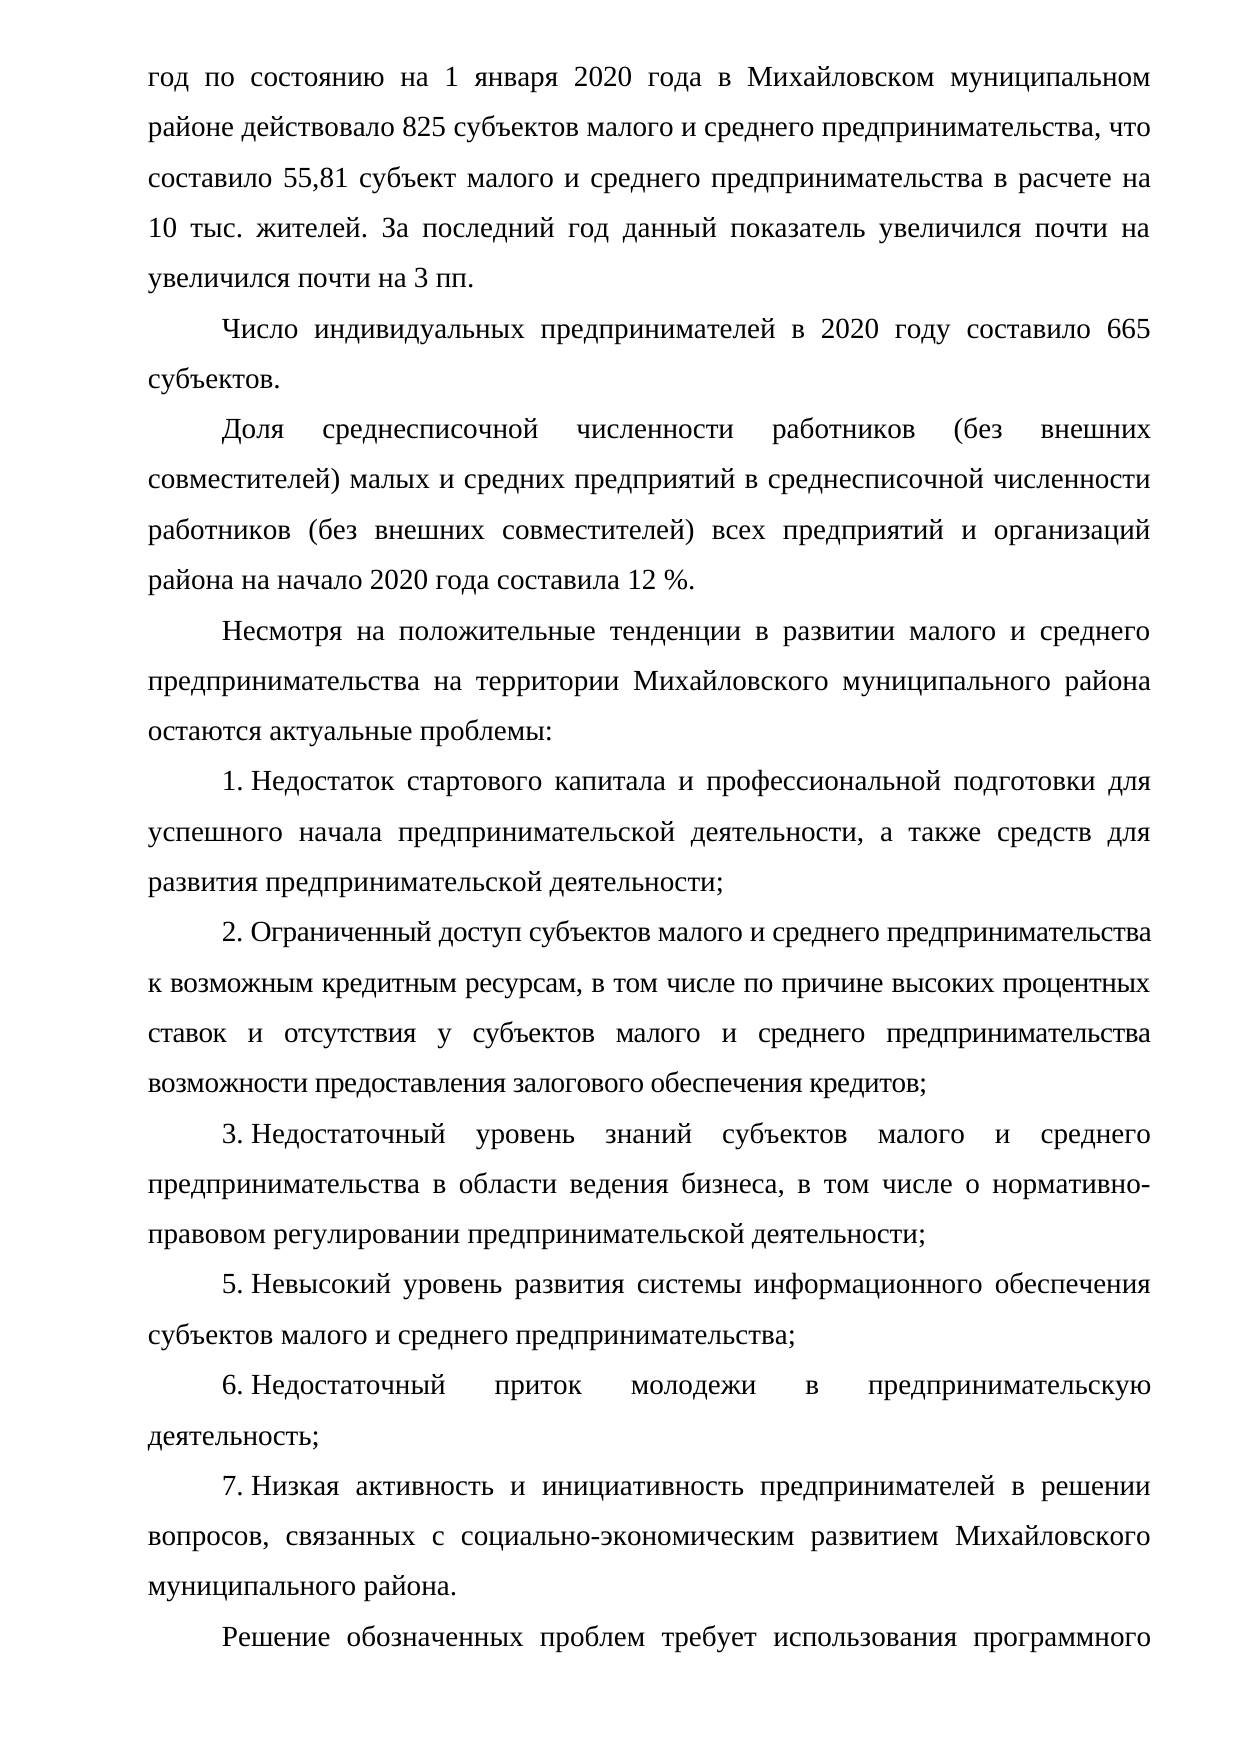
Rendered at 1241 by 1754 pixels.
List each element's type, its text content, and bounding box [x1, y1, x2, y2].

text 3. Недостаточный уровень знаний субъектов малого и среднего предпринимательства в области ведения бизнеса, в том числе о нормативно-правовом регулировании предпринимательской деятельности; [148, 1116, 1152, 1250]
text 1. Недостаток стартового капитала и профессиональной подготовки для успешного начала предпринимательской деятельности, а также средств для развития предпринимательской деятельности; [148, 763, 1152, 898]
text 7. Низкая активность и инициативность предпринимателей в решении вопросов, связанных с социально-экономическим развитием Михайловского муниципального района. [148, 1468, 1152, 1602]
text Несмотря на положительные тенденции в развитии малого и среднего предпринимательства на территории Михайловского муниципального района остаются актуальные проблемы: [148, 613, 1152, 747]
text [148, 1619, 1152, 1652]
text Доля среднесписочной численности работников (без внешних совместителей) малых и средних предприятий в среднесписочной численности работников (без внешних совместителей) всех предприятий и организаций района на начало 2020 года составила 12 %. [148, 411, 1152, 596]
text 2. Ограниченный доступ субъектов малого и среднего предпринимательства к возможным кредитным ресурсам, в том числе по причине высоких процентных ставок и отсутствия у субъектов малого и среднего предпринимательства возможности предоставления залогового обеспечения кредитов; [148, 914, 1152, 1099]
text Число индивидуальных предпринимателей в 2020 году составило 665 субъектов. [148, 311, 1152, 394]
text 6. Недостаточный приток молодежи в предпринимательскую деятельность; [148, 1367, 1152, 1451]
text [148, 59, 1152, 294]
text 5. Невысокий уровень развития системы информационного обеспечения субъектов малого и среднего предпринимательства; [148, 1267, 1152, 1351]
